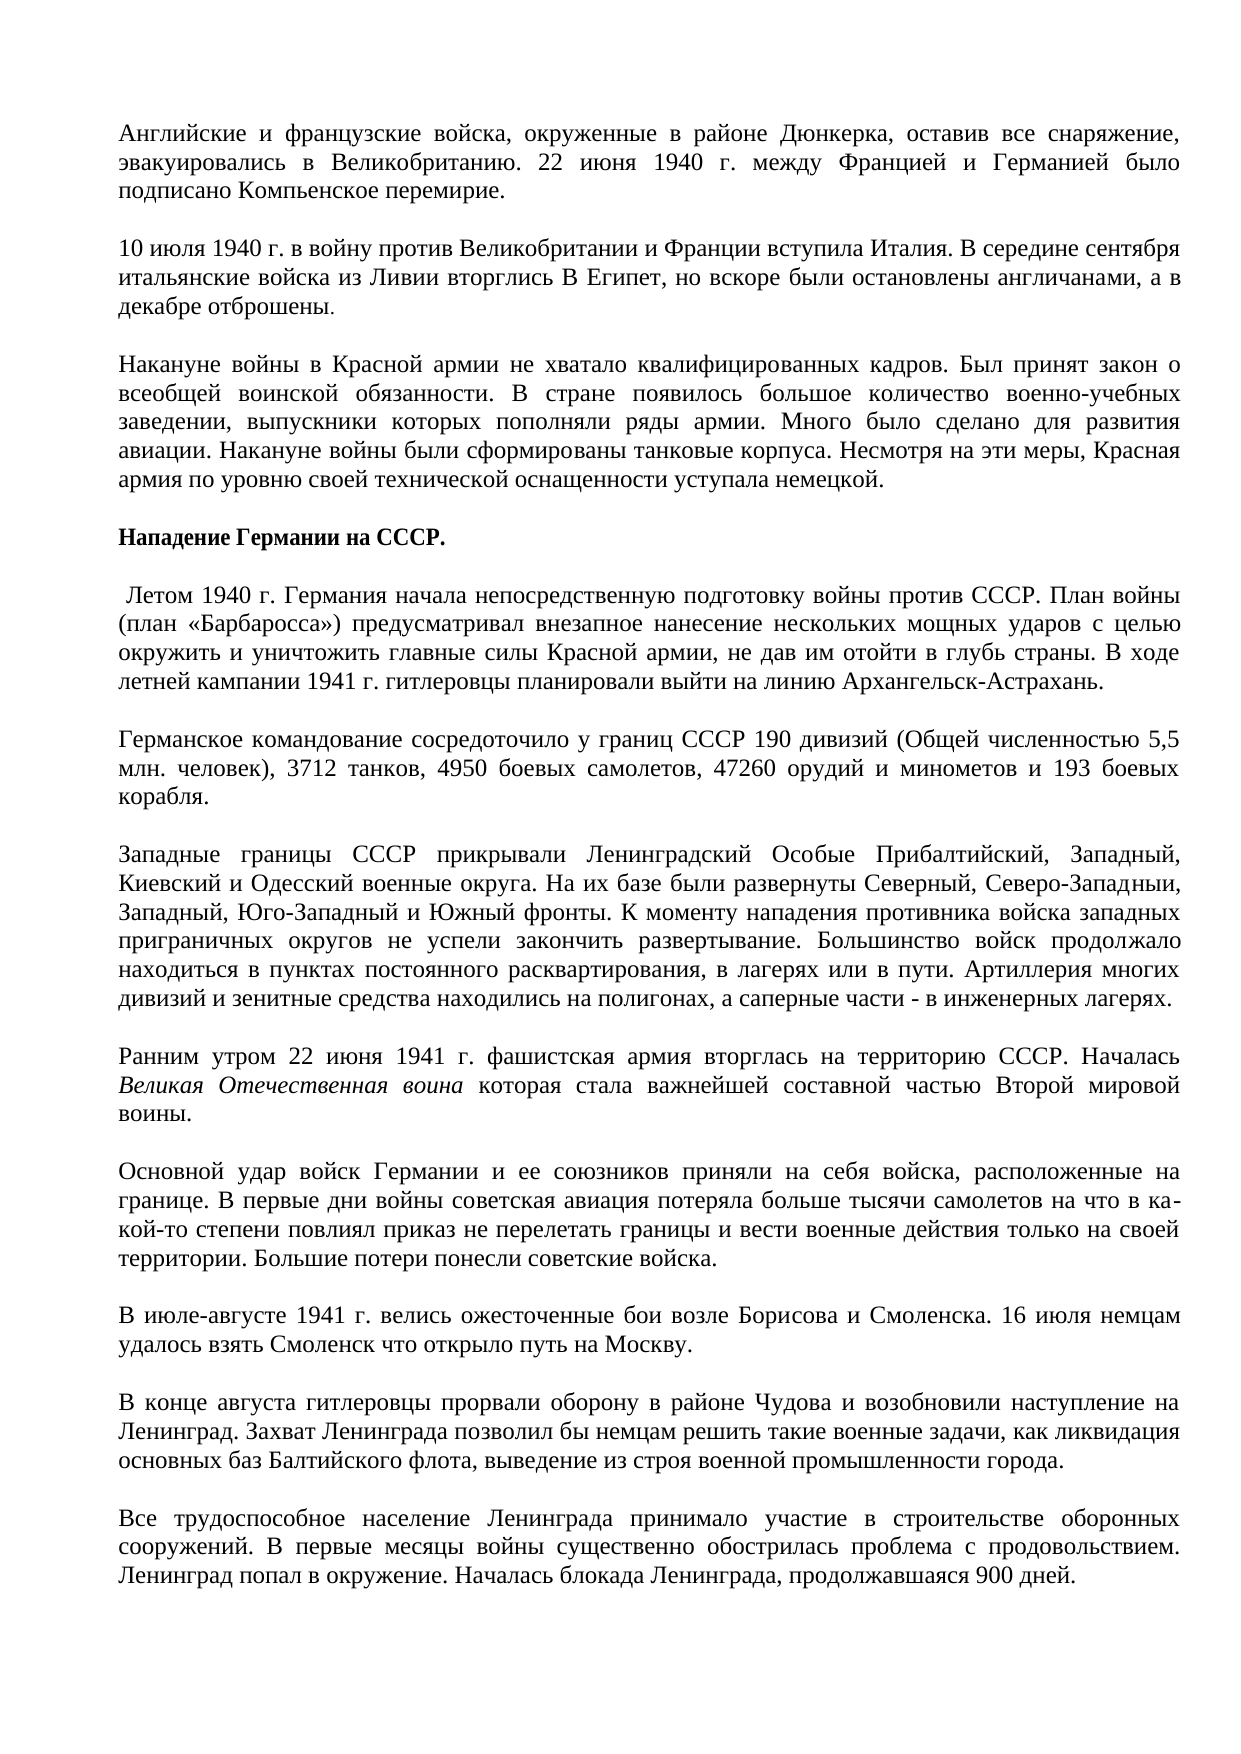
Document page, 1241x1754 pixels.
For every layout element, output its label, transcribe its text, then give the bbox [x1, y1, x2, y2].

text Летом . Германия начала непосредственную подготовку войны против СССР. План войны (план «Барбаросса») предусматривал внезапное нанесение нескольких мощных ударов с целью окружить и уничтожить главные силы Красной армии, не дав им отойти в глубь страны. В ходе летней кампании . гитлеровцы планировали выйти на линию Архангельск-Астрахань. [118, 580, 1181, 695]
text Все трудоспособное население Ленинграда принимало участие в строительстве оборонных сооружений. В первые месяцы войны существенно обострилась проблема с продовольствием. Ленинград попал в окружение. Началась блокада Ленинграда, продолжавшаяся 900 дней. [118, 1503, 1181, 1589]
text Германское командование сосредоточило у границ СССР 190 дивизий (Общей численностью 5,5 млн. человек), 3712 танков, 4950 боевых самолетов, 47260 орудий и минометов и 193 боевых корабля. [118, 724, 1181, 810]
text В июле-августе . велись ожесточенные бои возле Борисова и Смоленска. 16 июля немцам удалось взять Смоленск что открыло путь на Москву. [118, 1301, 1181, 1358]
text Ранним утром 22 июня . фашистская армия вторглась на территорию СССР. Началась Великая Отечественная воина которая стала важнейшей составной частью Второй мировой воины. [118, 1041, 1181, 1127]
text 10 июля . в войну против Великобритании и Франции вступила Италия. В середине сентября итальянские войска из Ливии вторглись В Египет, но вскоре были остановлены англичанами, а в декабре отброшены. [118, 233, 1181, 320]
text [118, 118, 1181, 204]
text Нападение Германии на СССР. [118, 522, 1181, 551]
text В конце августа гитлеровцы прорвали оборону в районе Чудова и возобновили наступление на Ленинград. Захват Ленинграда позволил бы немцам решить такие военные задачи, как ликвидация основных баз Балтийского флота, выведение из строя военной промышленности города. [118, 1387, 1181, 1473]
text Накануне войны в Красной армии не хватало квалифицированных кадров. Был принят закон о всеобщей воинской обязанности. В стране появилось большое количество военно-учебных заведении, выпускники которых пополняли ряды армии. Много было сделано для развития авиации. Накануне войны были сформированы танковые корпуса. Несмотря на эти меры, Красная армия по уровню своей технической оснащенности уступала немецкой. [118, 349, 1181, 493]
text Западные границы СССР прикрывали Ленинградский Особые Прибалтийский, Западный, Киевский и Одесский военные округа. На их базе были развернуты Северный, Северо-Западныи, Западный, Юго-Западный и Южный фронты. К моменту нападения противника войска западных приграничных округов не успели закончить развертывание. Большинство войск продолжало находиться в пунктах постоянного расквартирования, в лагерях или в пути. Артиллерия многих дивизий и зенитные средства находились на полигонах, а саперные части - в инженерных лагерях. [118, 839, 1181, 1012]
text Основной удар войск Германии и ее союзников приняли на себя войска, расположенные на границе. В первые дни войны советская авиация потеряла больше тысячи самолетов на что в какой-то степени повлиял приказ не перелетать границы и вести военные действия только на своей территории. Большие потери понесли советские войска. [118, 1156, 1181, 1271]
